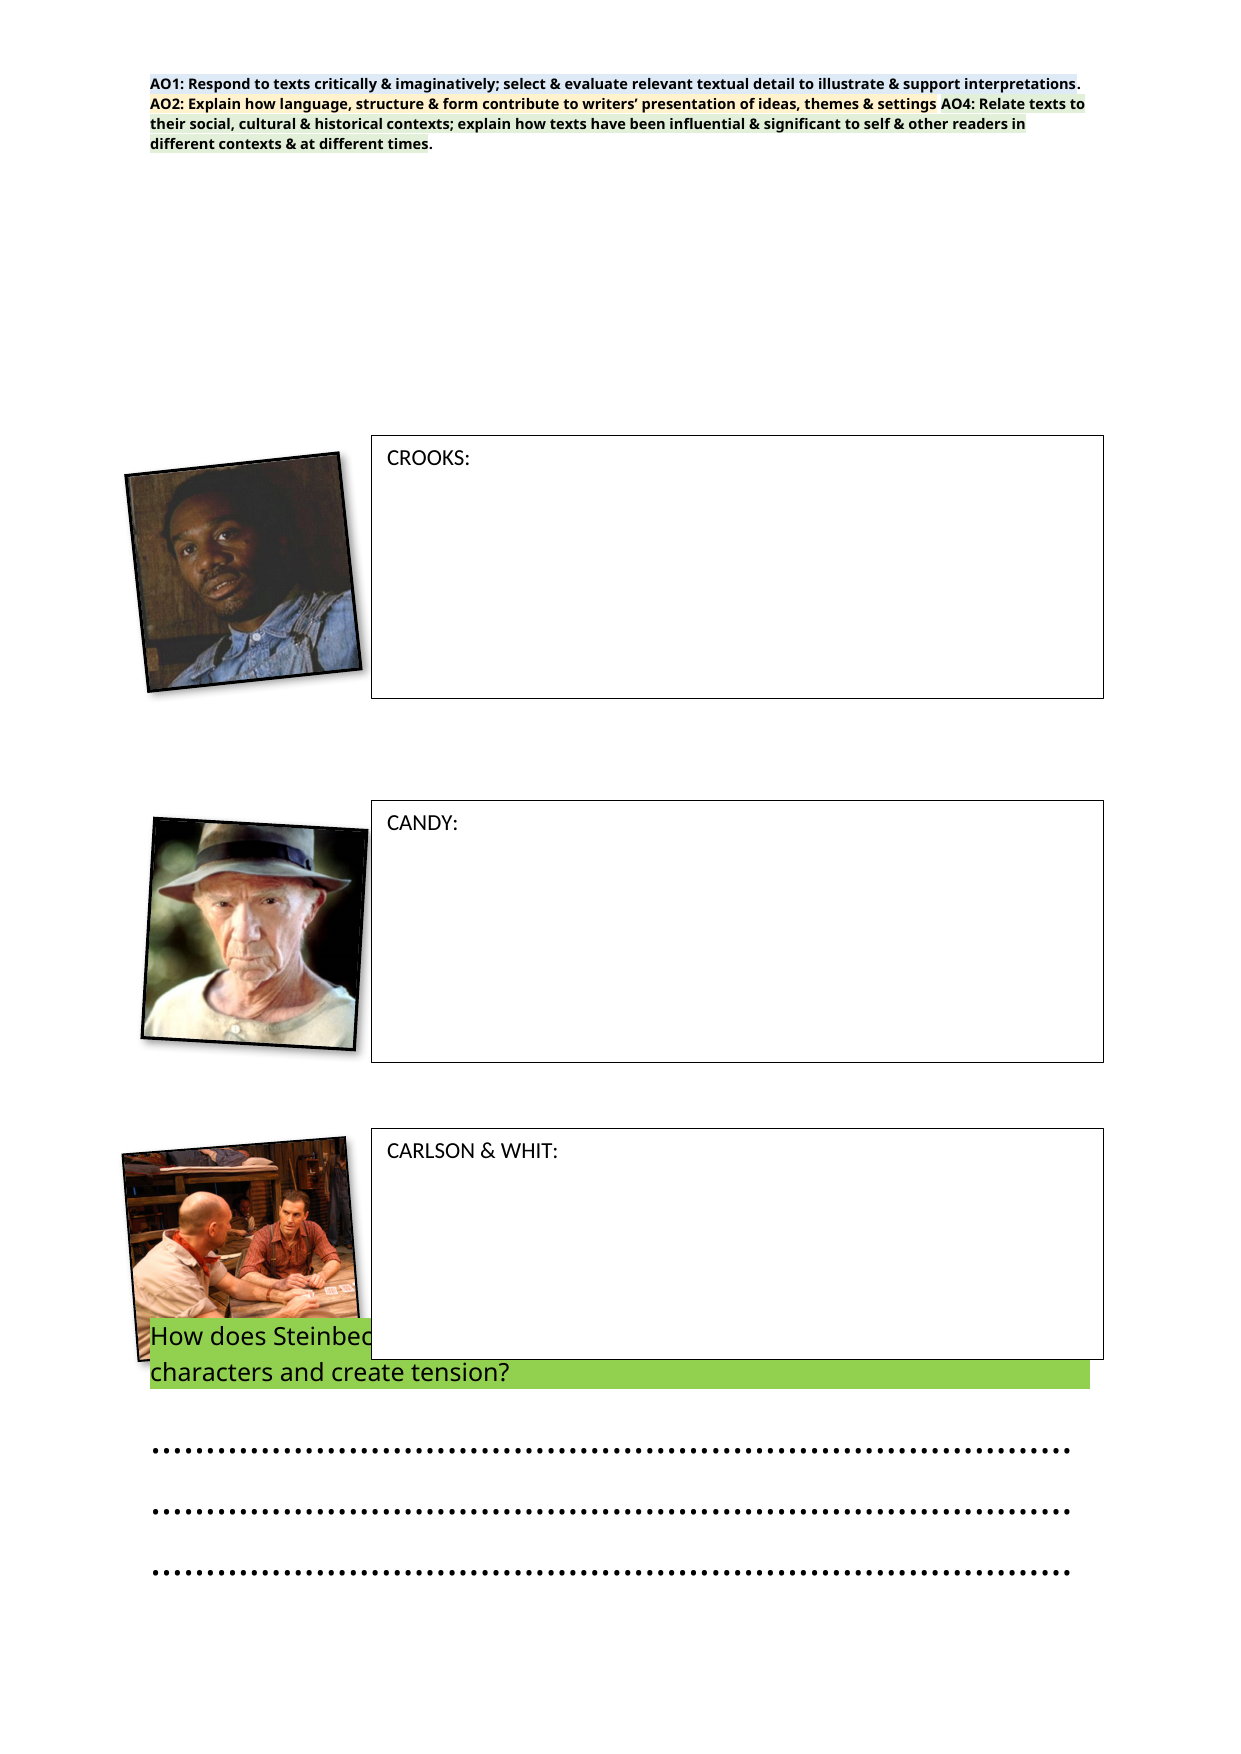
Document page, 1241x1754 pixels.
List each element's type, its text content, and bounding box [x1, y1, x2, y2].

picture [124, 1139, 357, 1359]
picture [144, 821, 365, 1047]
text How does Steinbeck use language in this chapter to clearly introduce the characters and create tension? [150, 1318, 1090, 1389]
picture [128, 455, 359, 689]
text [150, 1408, 1090, 1588]
